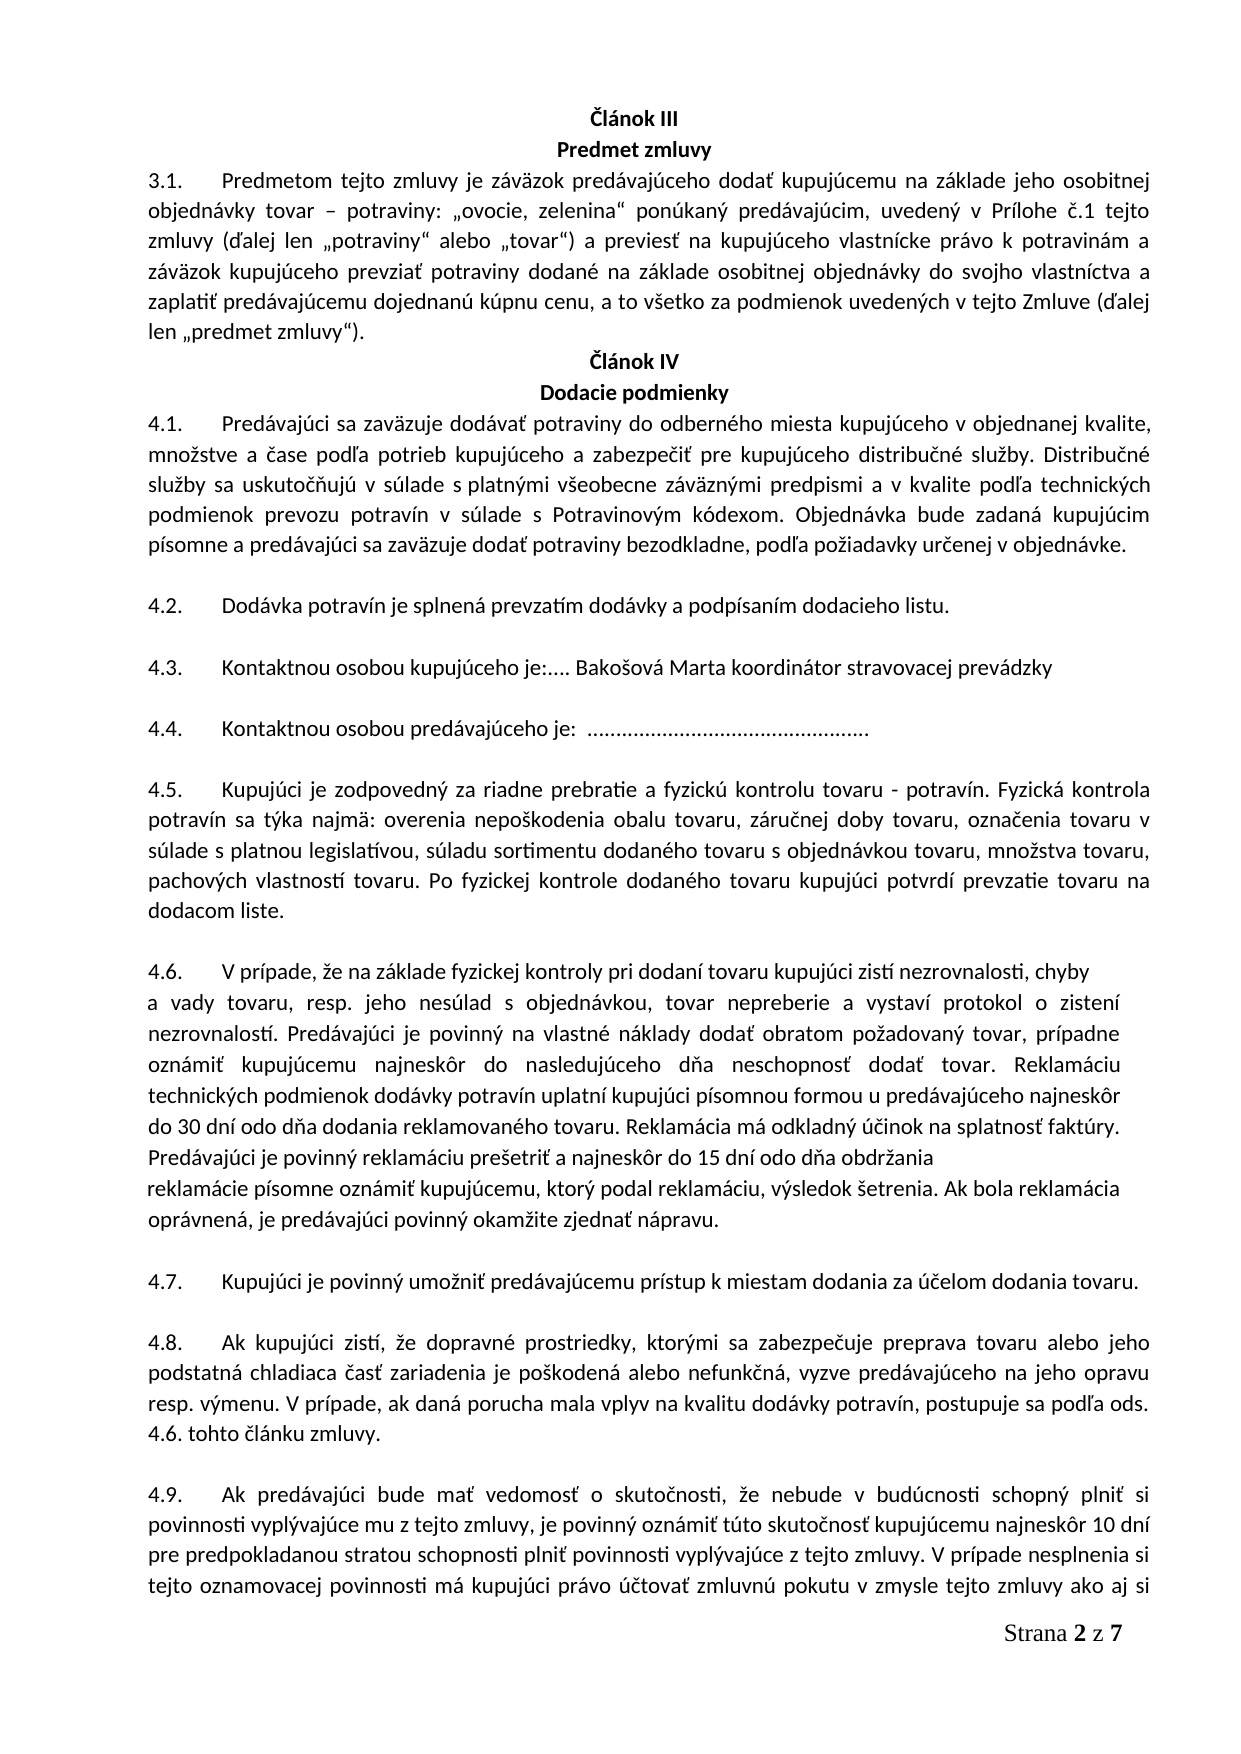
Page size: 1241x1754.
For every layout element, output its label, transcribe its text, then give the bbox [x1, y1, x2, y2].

list a vady tovaru, resp. jeho nesúlad s objednávkou, tovar nepreberie a vystaví protokol o zistení nezrovnalostí. Predávajúci je povinný na vlastné náklady dodať obratom požadovaný tovar, prípadne oznámiť kupujúcemu najneskôr do nasledujúceho dňa neschopnosť dodať tovar. Reklamáciu technických podmienok dodávky potravín uplatní kupujúci písomnou formou u predávajúceho najneskôr do 30 dní odo dňa dodania reklamovaného tovaru. Reklamácia má odkladný účinok na splatnosť faktúry. Predávajúci je povinný reklamáciu prešetriť a najneskôr do 15 dní odo dňa obdržania [147, 988, 1122, 1171]
list V prípade, že na základe fyzickej kontroly pri dodaní tovaru kupujúci zistí nezrovnalosti, chyby [148, 957, 1152, 985]
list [148, 1480, 1152, 1599]
list reklamácie písomne oznámiť kupujúcemu, ktorý podal reklamáciu, výsledok šetrenia. Ak bola reklamácia oprávnená, je predávajúci povinný okamžite zjednať nápravu. [147, 1174, 1122, 1233]
list Predmetom tejto zmluvy je záväzok predávajúceho dodať kupujúcemu na základe jeho osobitnej objednávky tovar – potraviny: „ovocie, zelenina“ ponúkaný predávajúcim, uvedený v Prílohe č.1 tejto zmluvy (ďalej len „potraviny“ alebo „tovar“) a previesť na kupujúceho vlastnícke právo k potravinám a záväzok kupujúceho prevziať potraviny dodané na základe osobitnej objednávky do svojho vlastníctva a zaplatiť predávajúcemu dojednanú kúpnu cenu, a to všetko za podmienok uvedených v tejto Zmluve (ďalej len „predmet zmluvy“). [148, 166, 1152, 345]
list Článok IV [147, 347, 1122, 375]
list Ak kupujúci zistí, že dopravné prostriedky, ktorými sa zabezpečuje preprava tovaru alebo jeho podstatná chladiaca časť zariadenia je poškodená alebo nefunkčná, vyzve predávajúceho na jeho opravu resp. výmenu. V prípade, ak daná porucha mala vplyv na kvalitu dodávky potravín, postupuje sa podľa ods. 4.6. tohto článku zmluvy. [148, 1328, 1152, 1447]
list Predmet zmluvy [147, 135, 1122, 163]
list Kupujúci je povinný umožniť predávajúcemu prístup k miestam dodania za účelom dodania tovaru. [148, 1267, 1152, 1295]
list Dodacie podmienky [147, 378, 1122, 406]
list Kontaktnou osobou predávajúceho je: ................................................. [148, 714, 1152, 742]
list Kupujúci je zodpovedný za riadne prebratie a fyzickú kontrolu tovaru - potravín. Fyzická kontrola potravín sa týka najmä: overenia nepoškodenia obalu tovaru, záručnej doby tovaru, označenia tovaru v súlade s platnou legislatívou, súladu sortimentu dodaného tovaru s objednávkou tovaru, množstva tovaru, pachových vlastností tovaru. Po fyzickej kontrole dodaného tovaru kupujúci potvrdí prevzatie tovaru na dodacom liste. [148, 775, 1152, 924]
list Predávajúci sa zaväzuje dodávať potraviny do odberného miesta kupujúceho v objednanej kvalite, množstve a čase podľa potrieb kupujúceho a zabezpečiť pre kupujúceho distribučné služby. Distribučné služby sa uskutočňujú v súlade s platnými všeobecne záväznými predpismi a v kvalite podľa technických podmienok prevozu potravín v súlade s Potravinovým kódexom. Objednávka bude zadaná kupujúcim písomne a predávajúci sa zaväzuje dodať potraviny bezodkladne, podľa požiadavky určenej v objednávke. [148, 409, 1152, 558]
list Kontaktnou osobou kupujúceho je:.... Bakošová Marta koordinátor stravovacej prevádzky [148, 653, 1152, 681]
list Článok III [147, 104, 1122, 132]
list Dodávka potravín je splnená prevzatím dodávky a podpísaním dodacieho listu. [148, 592, 1152, 619]
